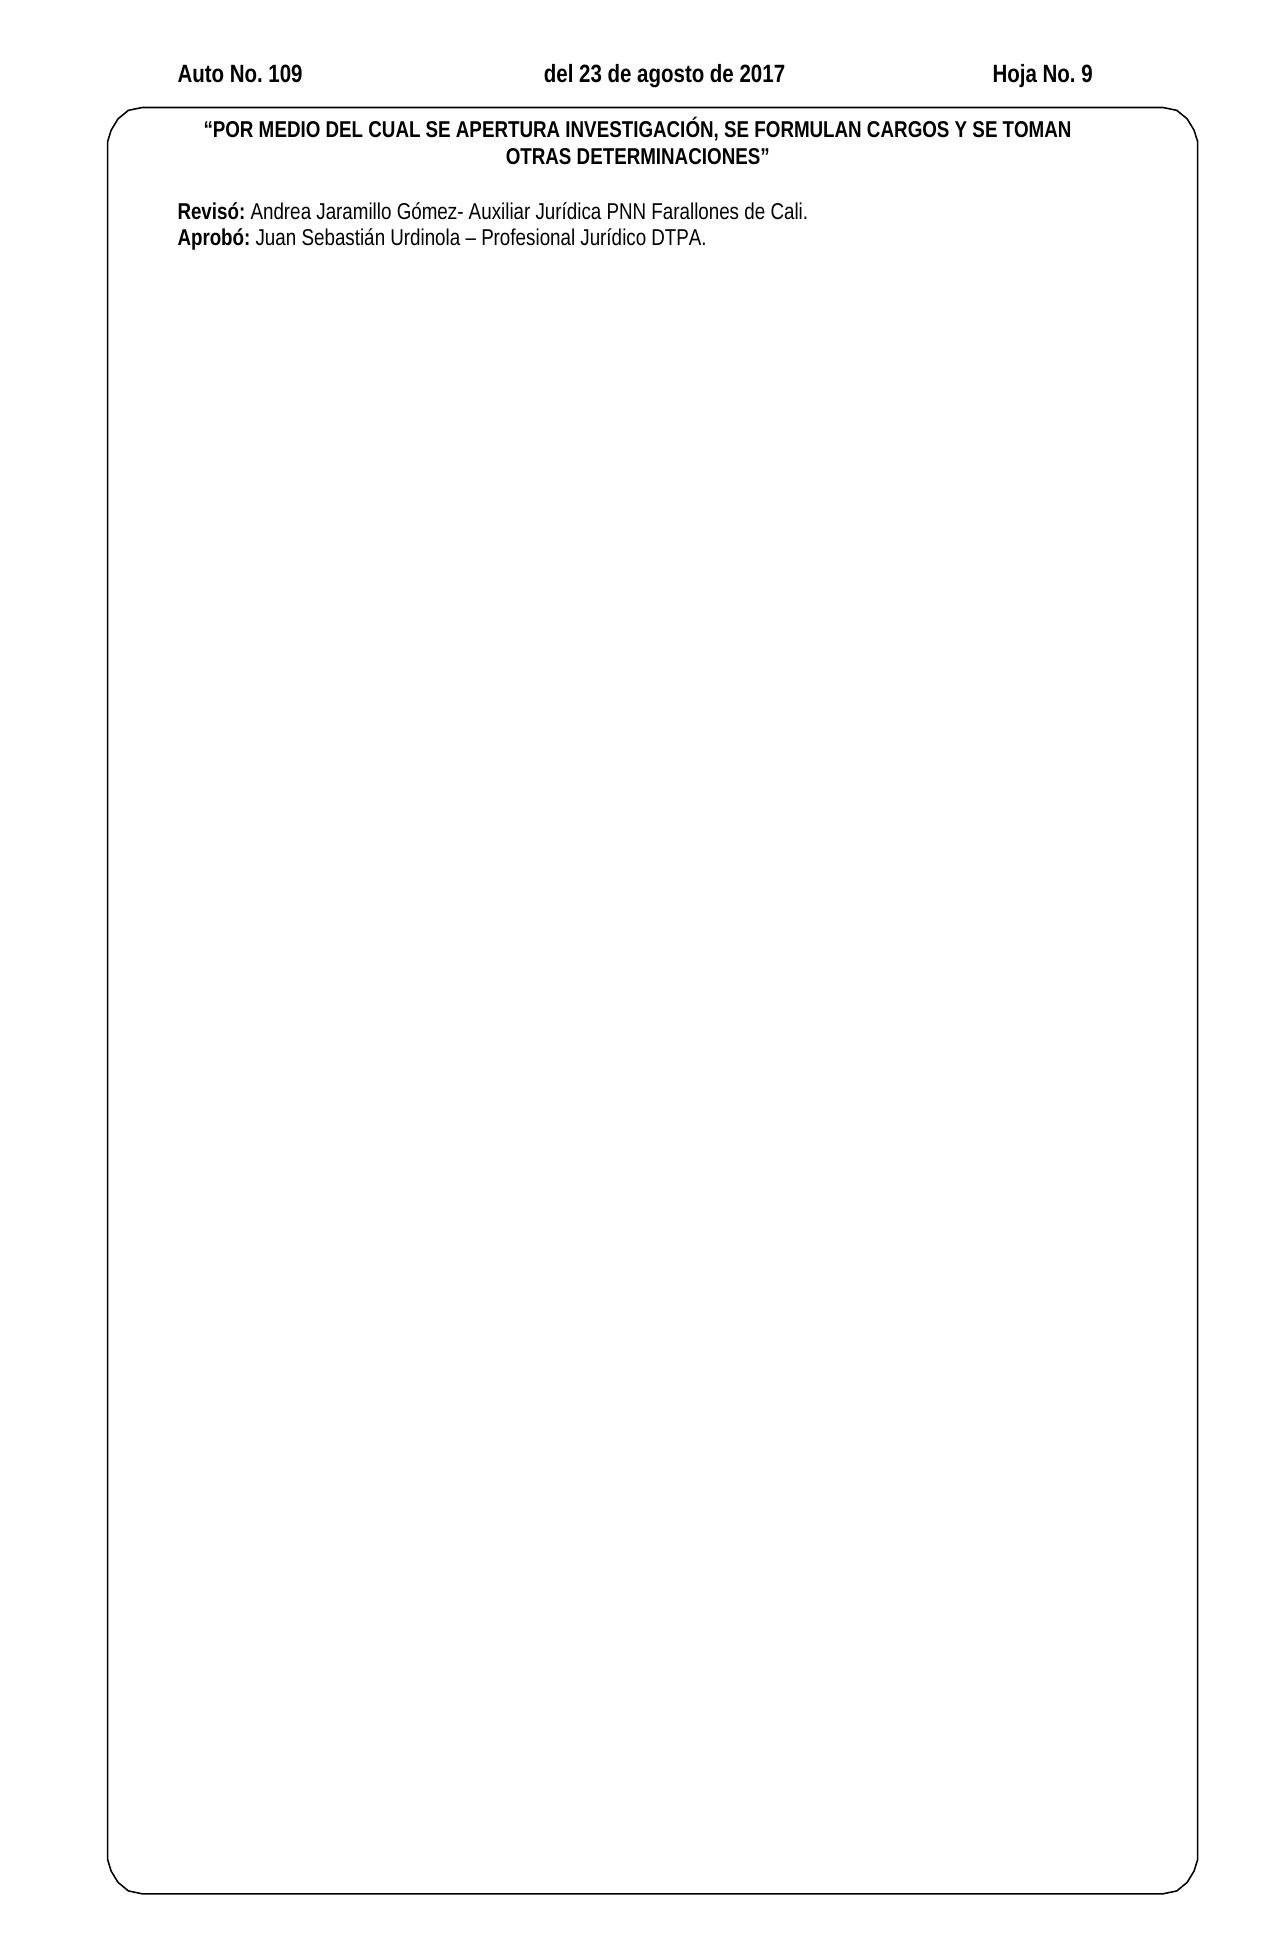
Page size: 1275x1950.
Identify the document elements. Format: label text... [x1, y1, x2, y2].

text Revisó: Andrea Jaramillo Gómez- Auxiliar Jurídica PNN Farallones de Cali. [177, 198, 1098, 224]
text Aprobó: Juan Sebastián Urdinola – Profesional Jurídico DTPA. [177, 224, 1098, 250]
